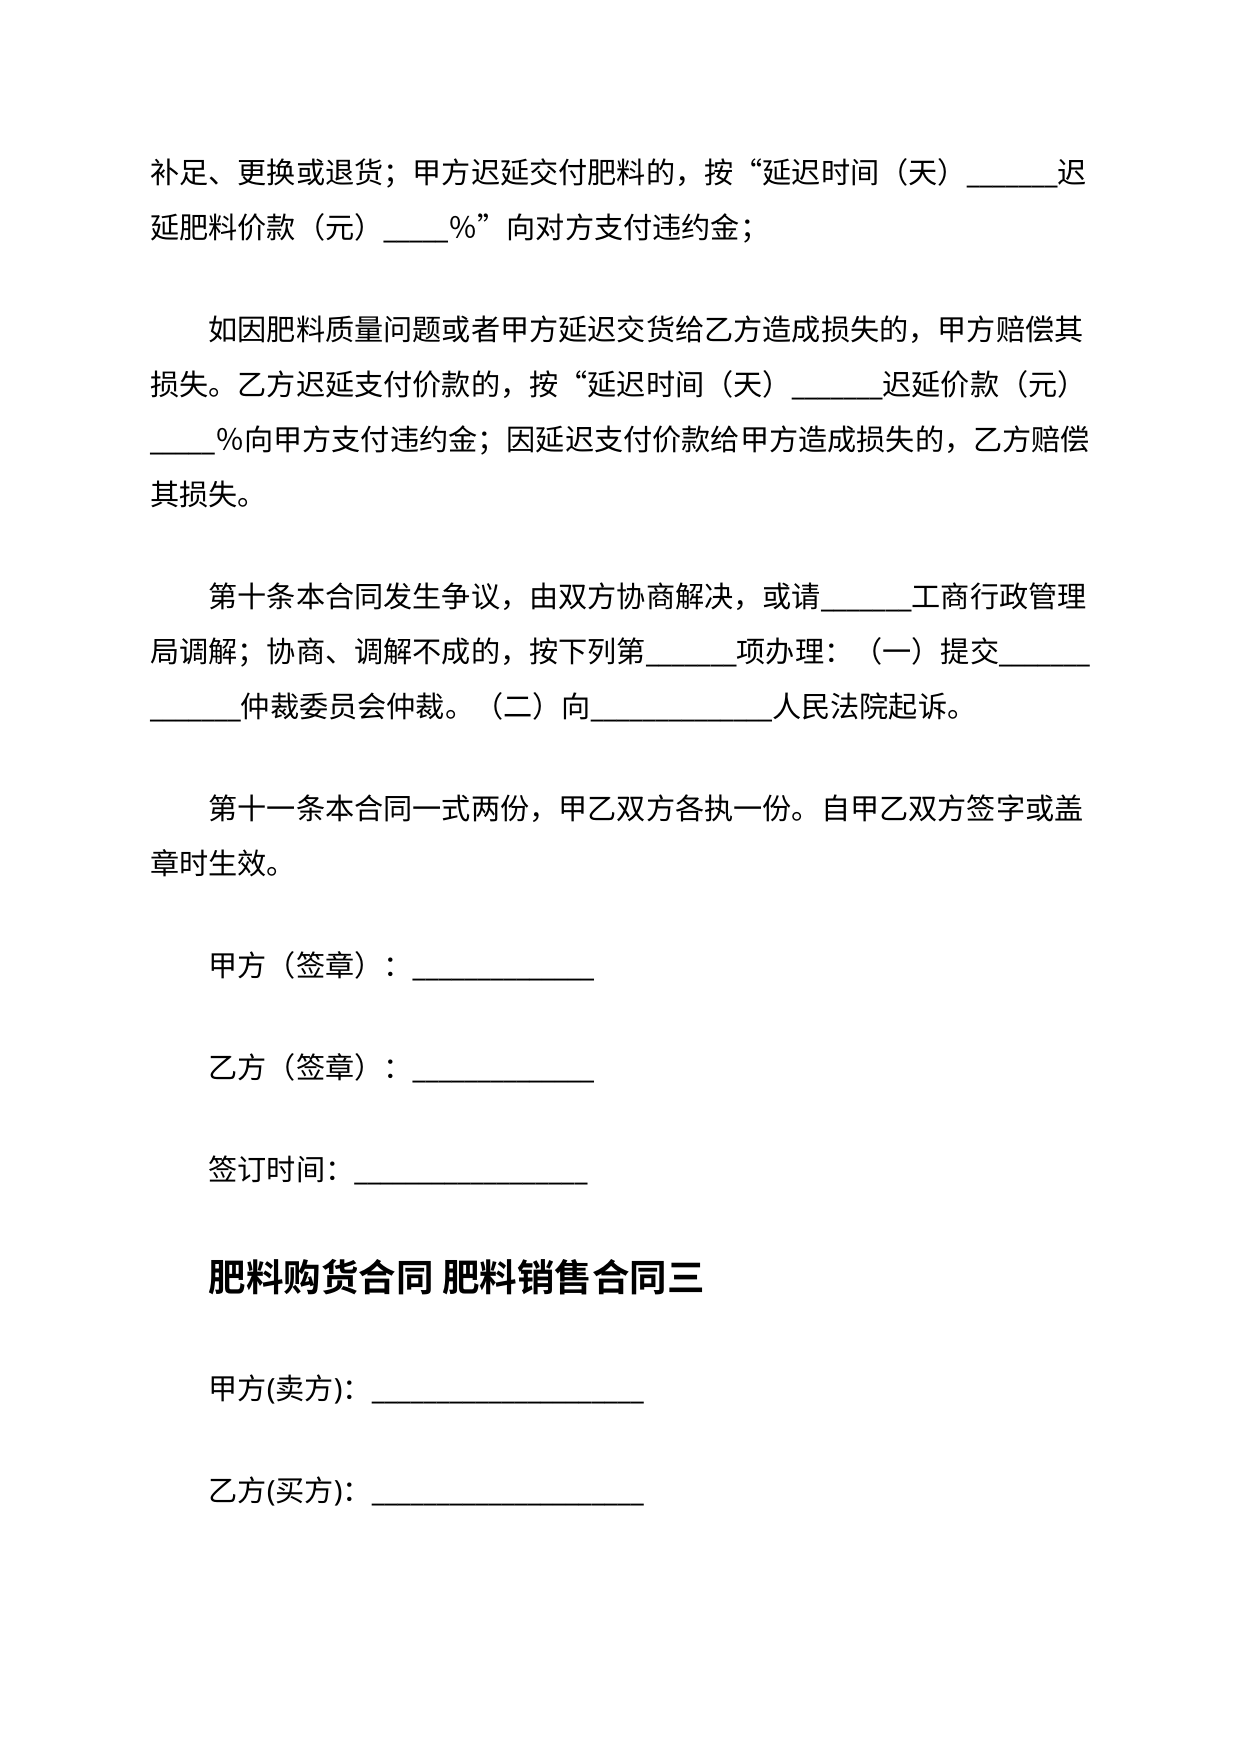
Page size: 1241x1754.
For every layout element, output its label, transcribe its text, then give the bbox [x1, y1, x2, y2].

text 签订时间：__________________ [150, 1146, 1090, 1189]
text 甲方(卖方)：_____________________ [150, 1366, 1090, 1408]
text 肥料购货合同 肥料销售合同三 [150, 1248, 1090, 1302]
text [150, 150, 1090, 247]
text 第十一条本合同一式两份，甲乙双方各执一份。自甲乙双方签字或盖章时生效。 [150, 786, 1090, 883]
text 乙方（签章）：______________ [150, 1044, 1090, 1087]
text 如因肥料质量问题或者甲方延迟交货给乙方造成损失的，甲方赔偿其损失。乙方迟延支付价款的，按“延迟时间（天）_______迟延价款（元）_____％向甲方支付违约金；因延迟支付价款给甲方造成损失的，乙方赔偿其损失。 [150, 307, 1090, 514]
text 甲方（签章）：______________ [150, 942, 1090, 985]
text 第十条本合同发生争议，由双方协商解决，或请_______工商行政管理局调解；协商、调解不成的，按下列第_______项办理：（一）提交______________仲裁委员会仲裁。（二）向______________人民法院起诉。 [150, 574, 1090, 726]
text 乙方(买方)：_____________________ [150, 1468, 1090, 1510]
